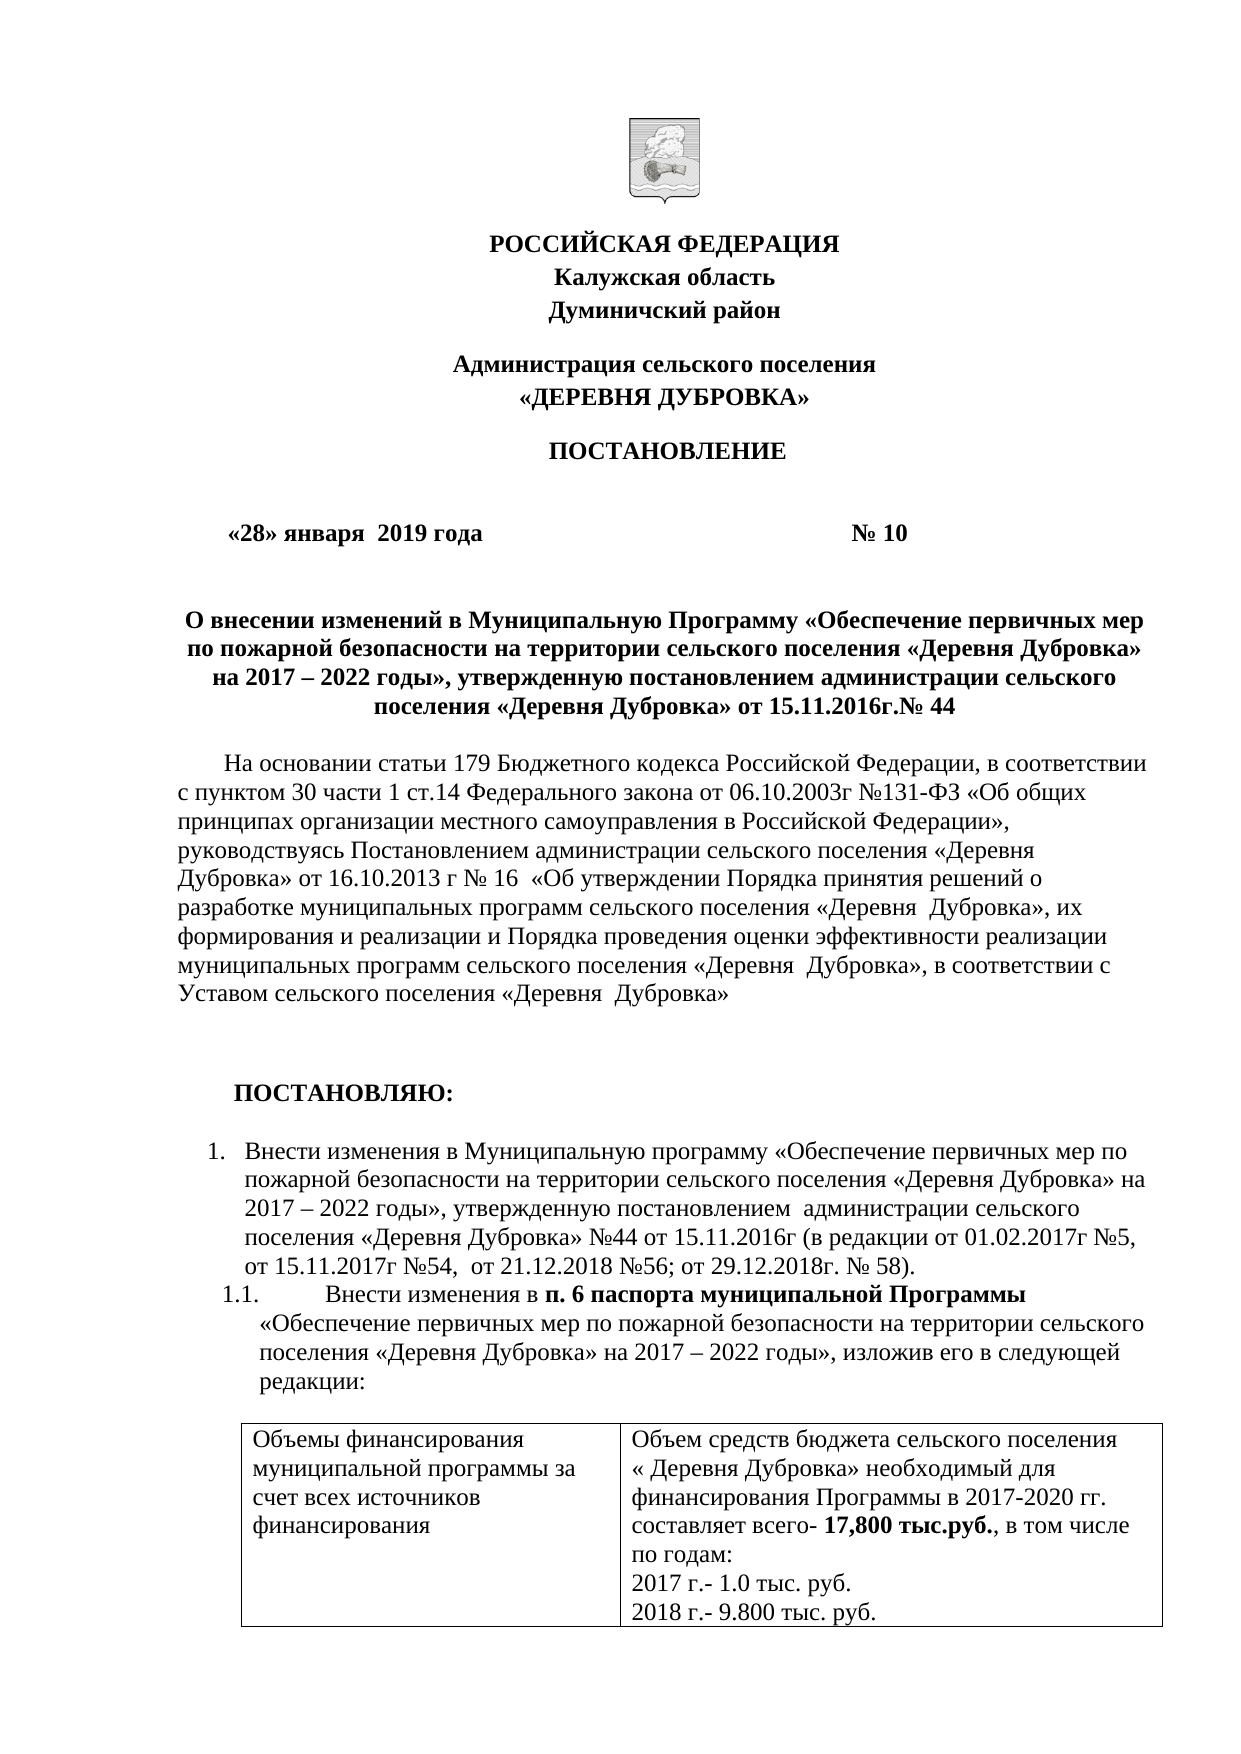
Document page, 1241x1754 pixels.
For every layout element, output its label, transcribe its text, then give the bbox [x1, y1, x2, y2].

text Администрация сельского поселения [177, 349, 1152, 378]
list Внести изменения в п. 6 паспорта муниципальной Программы «Обеспечение первичных мер по пожарной безопасности на территории сельского поселения «Деревня Дубровка» на 2017 – 2022 годы», изложив его в следующей редакции: [222, 1279, 1152, 1394]
text «28» января 2019 года № 10 [177, 518, 1152, 547]
text Думиничский район [177, 295, 1152, 324]
text «ДЕРЕВНЯ ДУБРОВКА» [177, 382, 1152, 411]
list Внести изменения в Муниципальную программу «Обеспечение первичных мер по пожарной безопасности на территории сельского поселения «Деревня Дубровка» на 2017 – 2022 годы», утвержденную постановлением администрации сельского поселения «Деревня Дубровка» №44 от 15.11.2016г (в редакции от 01.02.2017г №5, от 15.11.2017г №54, от 21.12.2018 №56; от 29.12.2018г. № 58). [207, 1136, 1152, 1279]
text Калужская область [177, 262, 1152, 291]
text ПОСТАНОВЛЕНИЕ [177, 436, 1152, 464]
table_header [621, 1424, 1162, 1626]
text О внесении изменений в Муниципальную Программу «Обеспечение первичных мер по пожарной безопасности на территории сельского поселения «Деревня Дубровка» на 2017 – 2022 годы», утвержденную постановлением администрации сельского поселения «Деревня Дубровка» от 15.11.2016г.№ 44 [177, 605, 1152, 720]
text РОССИЙСКАЯ ФЕДЕРАЦИЯ [177, 229, 1152, 258]
text ПОСТАНОВЛЯЮ: [177, 1078, 1152, 1107]
text На основании статьи 179 Бюджетного кодекса Российской Федерации, в соответствии с пунктом 30 части 1 ст.14 Федерального закона от 06.10.2003г №131-ФЗ «Об общих принципах организации местного самоуправления в Российской Федерации», руководствуясь Постановлением администрации сельского поселения «Деревня Дубровка» от 16.10.2013 г № 16 «Об утверждении Порядка принятия решений о разработке муниципальных программ сельского поселения «Деревня Дубровка», их формирования и реализации и Порядка проведения оценки эффективности реализации муниципальных программ сельского поселения «Деревня Дубровка», в соответствии с Уставом сельского поселения «Деревня Дубровка» [177, 748, 1152, 1007]
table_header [242, 1424, 620, 1626]
picture [629, 118, 700, 204]
